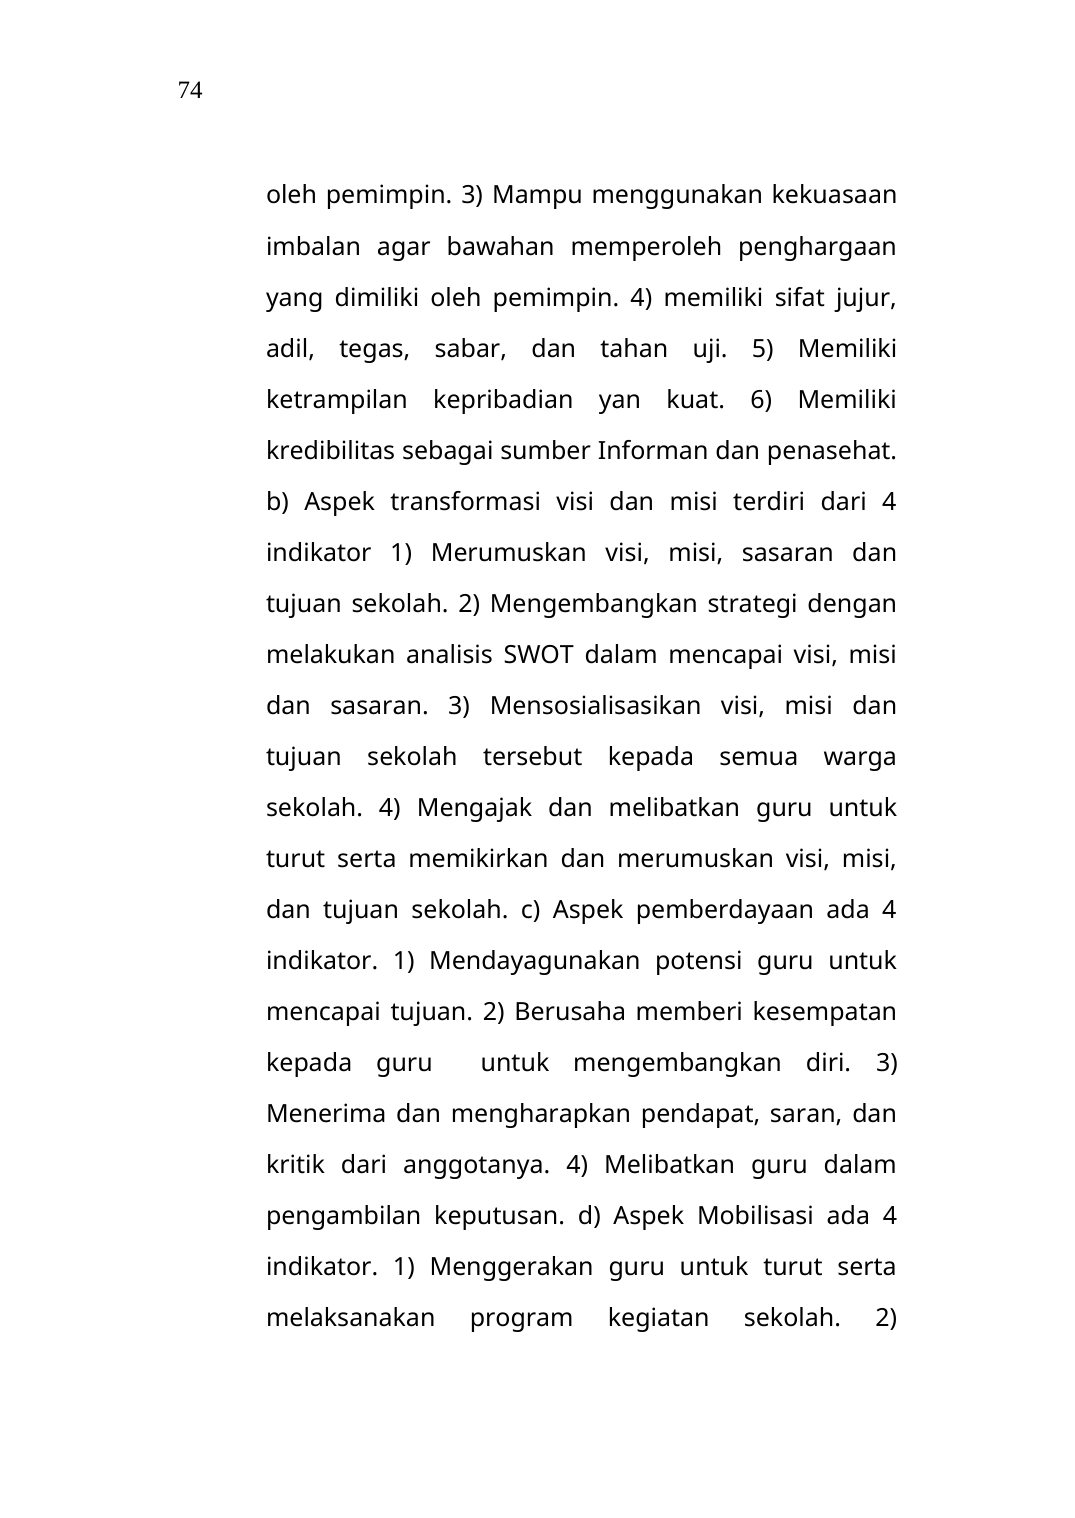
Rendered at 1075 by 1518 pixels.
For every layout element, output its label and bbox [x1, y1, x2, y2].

text [266, 177, 898, 1334]
